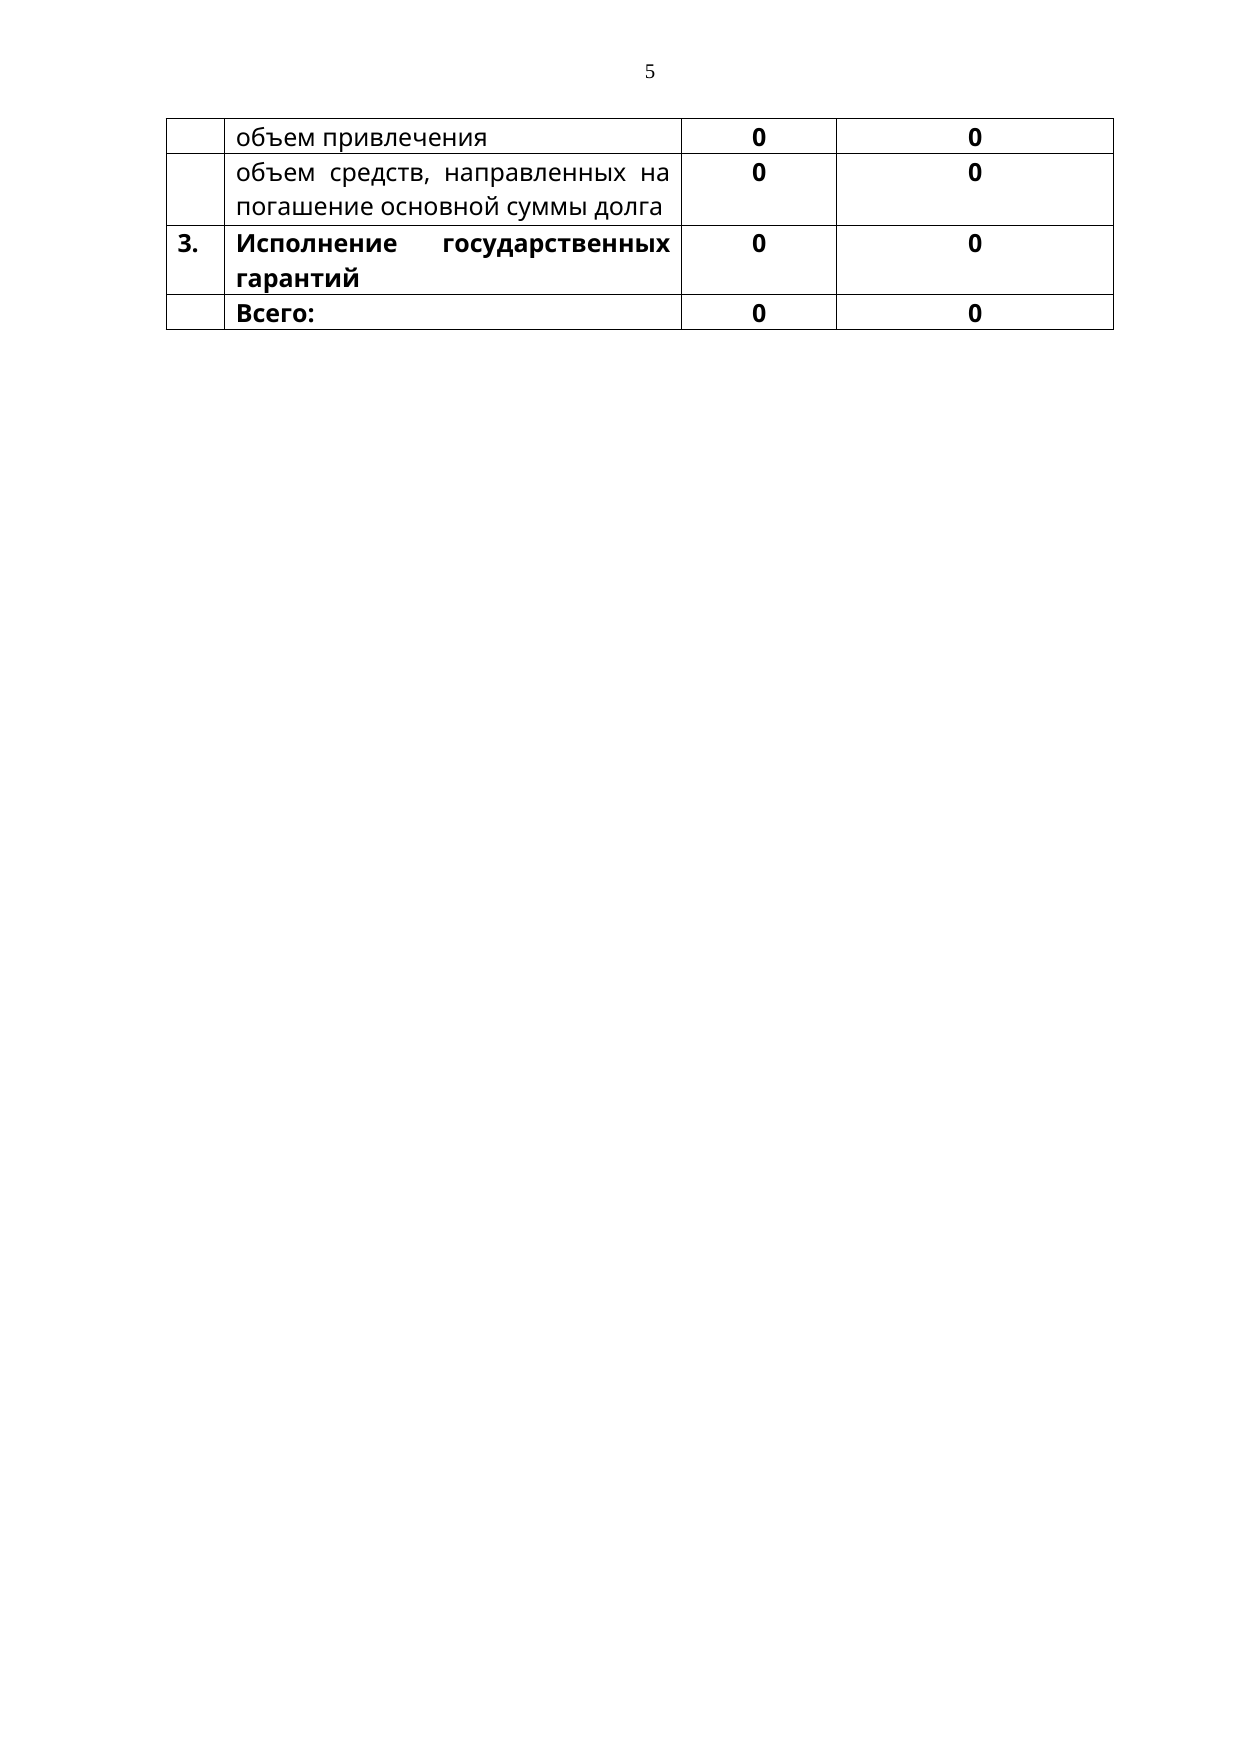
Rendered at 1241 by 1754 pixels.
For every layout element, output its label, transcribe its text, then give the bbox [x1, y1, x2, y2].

table_cell 0 [682, 295, 836, 329]
table_cell 0 [682, 226, 836, 294]
table_cell 0 [682, 119, 836, 153]
table_cell [167, 295, 224, 329]
table_cell Всего: [225, 295, 681, 329]
table_cell 0 [837, 295, 1113, 329]
table_cell 3. [167, 226, 224, 294]
table_cell объем средств, направленных на погашение основной суммы долга [225, 154, 681, 225]
table_cell 0 [837, 226, 1113, 294]
table_cell [167, 119, 224, 153]
table_cell объем привлечения [225, 119, 681, 153]
table_cell 0 [837, 154, 1113, 225]
table_cell 0 [682, 154, 836, 225]
table_cell Исполнение государственных гарантий [225, 226, 681, 294]
table_cell [167, 154, 224, 225]
table_cell 0 [837, 119, 1113, 153]
